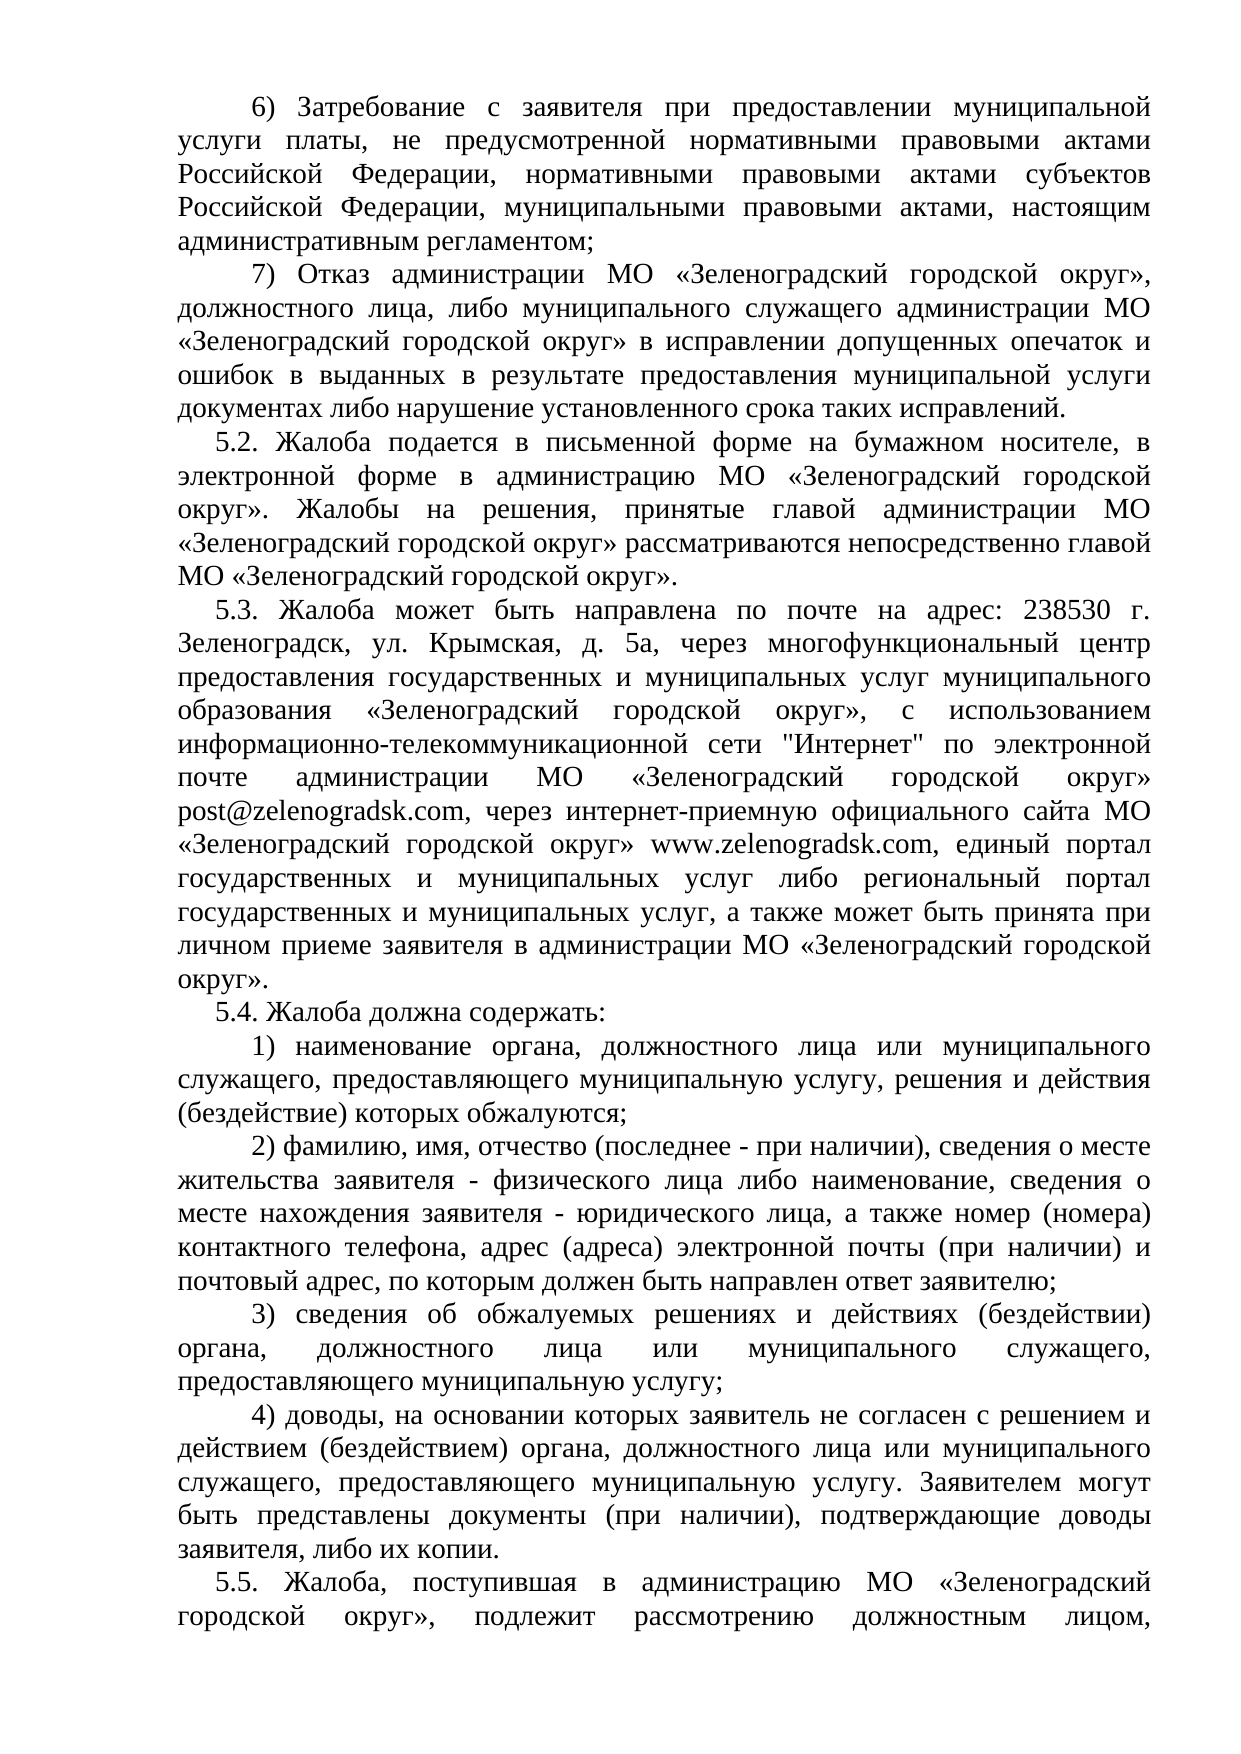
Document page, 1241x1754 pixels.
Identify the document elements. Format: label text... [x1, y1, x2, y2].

text 5.3. Жалоба может быть направлена по почте на адрес: 238530 г. Зеленоградск, ул. Крымская, д. 5а, через многофункциональный центр предоставления государственных и муниципальных услуг муниципального образования «Зеленоградский городской округ», с использованием информационно-телекоммуникационной сети "Интернет" по электронной почте администрации МО «Зеленоградский городской округ» post@zelenogradsk.com, через интернет-приемную официального сайта МО «Зеленоградский городской округ» www.zelenogradsk.com, единый портал государственных и муниципальных услуг либо региональный портал государственных и муниципальных услуг, а также может быть принята при личном приеме заявителя в администрации МО «Зеленоградский городской округ». [177, 592, 1152, 994]
text 3) сведения об обжалуемых решениях и действиях (бездействии) органа, должностного лица или муниципального служащего, предоставляющего муниципальную услугу; [177, 1296, 1152, 1397]
text 5.2. Жалоба подается в письменной форме на бумажном носителе, в электронной форме в администрацию МО «Зеленоградский городской округ». Жалобы на решения, принятые главой администрации МО «Зеленоградский городской округ» рассматриваются непосредственно главой МО «Зеленоградский городской округ». [177, 424, 1152, 592]
text 4) доводы, на основании которых заявитель не согласен с решением и действием (бездействием) органа, должностного лица или муниципального служащего, предоставляющего муниципальную услугу. Заявителем могут быть представлены документы (при наличии), подтверждающие доводы заявителя, либо их копии. [177, 1397, 1152, 1564]
text 5.4. Жалоба должна содержать: [177, 994, 1152, 1028]
text 7) Отказ администрации МО «Зеленоградский городской округ», должностного лица, либо муниципального служащего администрации МО «Зеленоградский городской округ» в исправлении допущенных опечаток и ошибок в выданных в результате предоставления муниципальной услуги документах либо нарушение установленного срока таких исправлений. [177, 256, 1152, 424]
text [177, 1564, 1152, 1632]
text 6) Затребование с заявителя при предоставлении муниципальной услуги платы, не предусмотренной нормативными правовыми актами Российской Федерации, нормативными правовыми актами субъектов Российской Федерации, муниципальными правовыми актами, настоящим административным регламентом; [177, 89, 1152, 256]
text 1) наименование органа, должностного лица или муниципального служащего, предоставляющего муниципальную услугу, решения и действия (бездействие) которых обжалуются; [177, 1028, 1152, 1128]
text 2) фамилию, имя, отчество (последнее - при наличии), сведения о месте жительства заявителя - физического лица либо наименование, сведения о месте нахождения заявителя - юридического лица, а также номер (номера) контактного телефона, адрес (адреса) электронной почты (при наличии) и почтовый адрес, по которым должен быть направлен ответ заявителю; [177, 1128, 1152, 1296]
